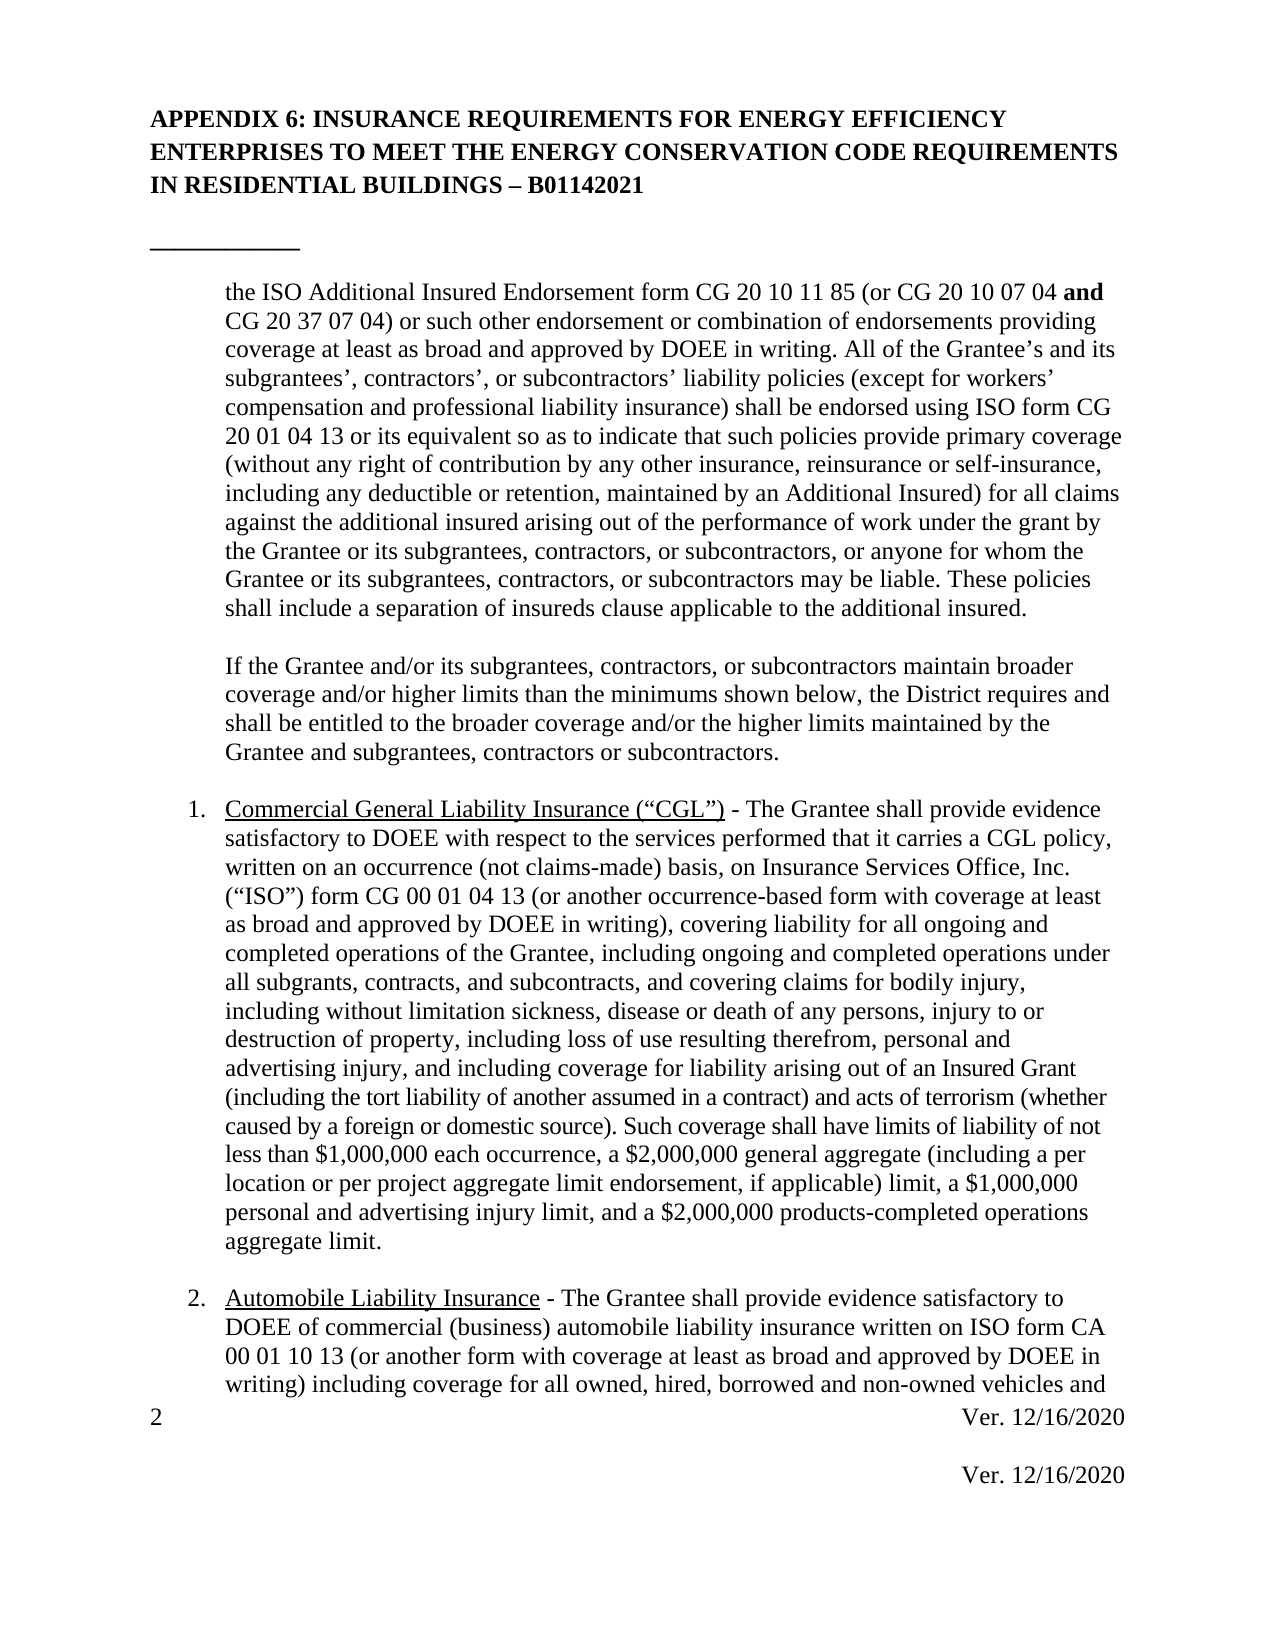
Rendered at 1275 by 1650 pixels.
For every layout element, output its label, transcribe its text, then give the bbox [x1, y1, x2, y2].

text If the Grantee and/or its subgrantees, contractors, or subcontractors maintain broader coverage and/or higher limits than the minimums shown below, the District requires and shall be entitled to the broader coverage and/or the higher limits maintained by the Grantee and subgrantees, contractors or subcontractors. [187, 651, 1125, 766]
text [187, 1283, 1125, 1398]
text 1. Commercial General Liability Insurance (“CGL”) - The Grantee shall provide evidence satisfactory to DOEE with respect to the services performed that it carries a CGL policy, written on an occurrence (not claims-made) basis, on Insurance Services Office, Inc. (“ISO”) form CG 00 01 04 13 (or another occurrence-based form with coverage at least as broad and approved by DOEE in writing), covering liability for all ongoing and completed operations of the Grantee, including ongoing and completed operations under all subgrants, contracts, and subcontracts, and covering claims for bodily injury, including without limitation sickness, disease or death of any persons, injury to or destruction of property, including loss of use resulting therefrom, personal and advertising injury, and including coverage for liability arising out of an Insured Grant (including the tort liability of another assumed in a contract) and acts of terrorism (whether caused by a foreign or domestic source). Such coverage shall have limits of liability of not less than $1,000,000 each occurrence, a $2,000,000 general aggregate (including a per location or per project aggregate limit endorsement, if applicable) limit, a $1,000,000 personal and advertising injury limit, and a $2,000,000 products-completed operations aggregate limit. [187, 794, 1125, 1254]
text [225, 277, 1125, 622]
